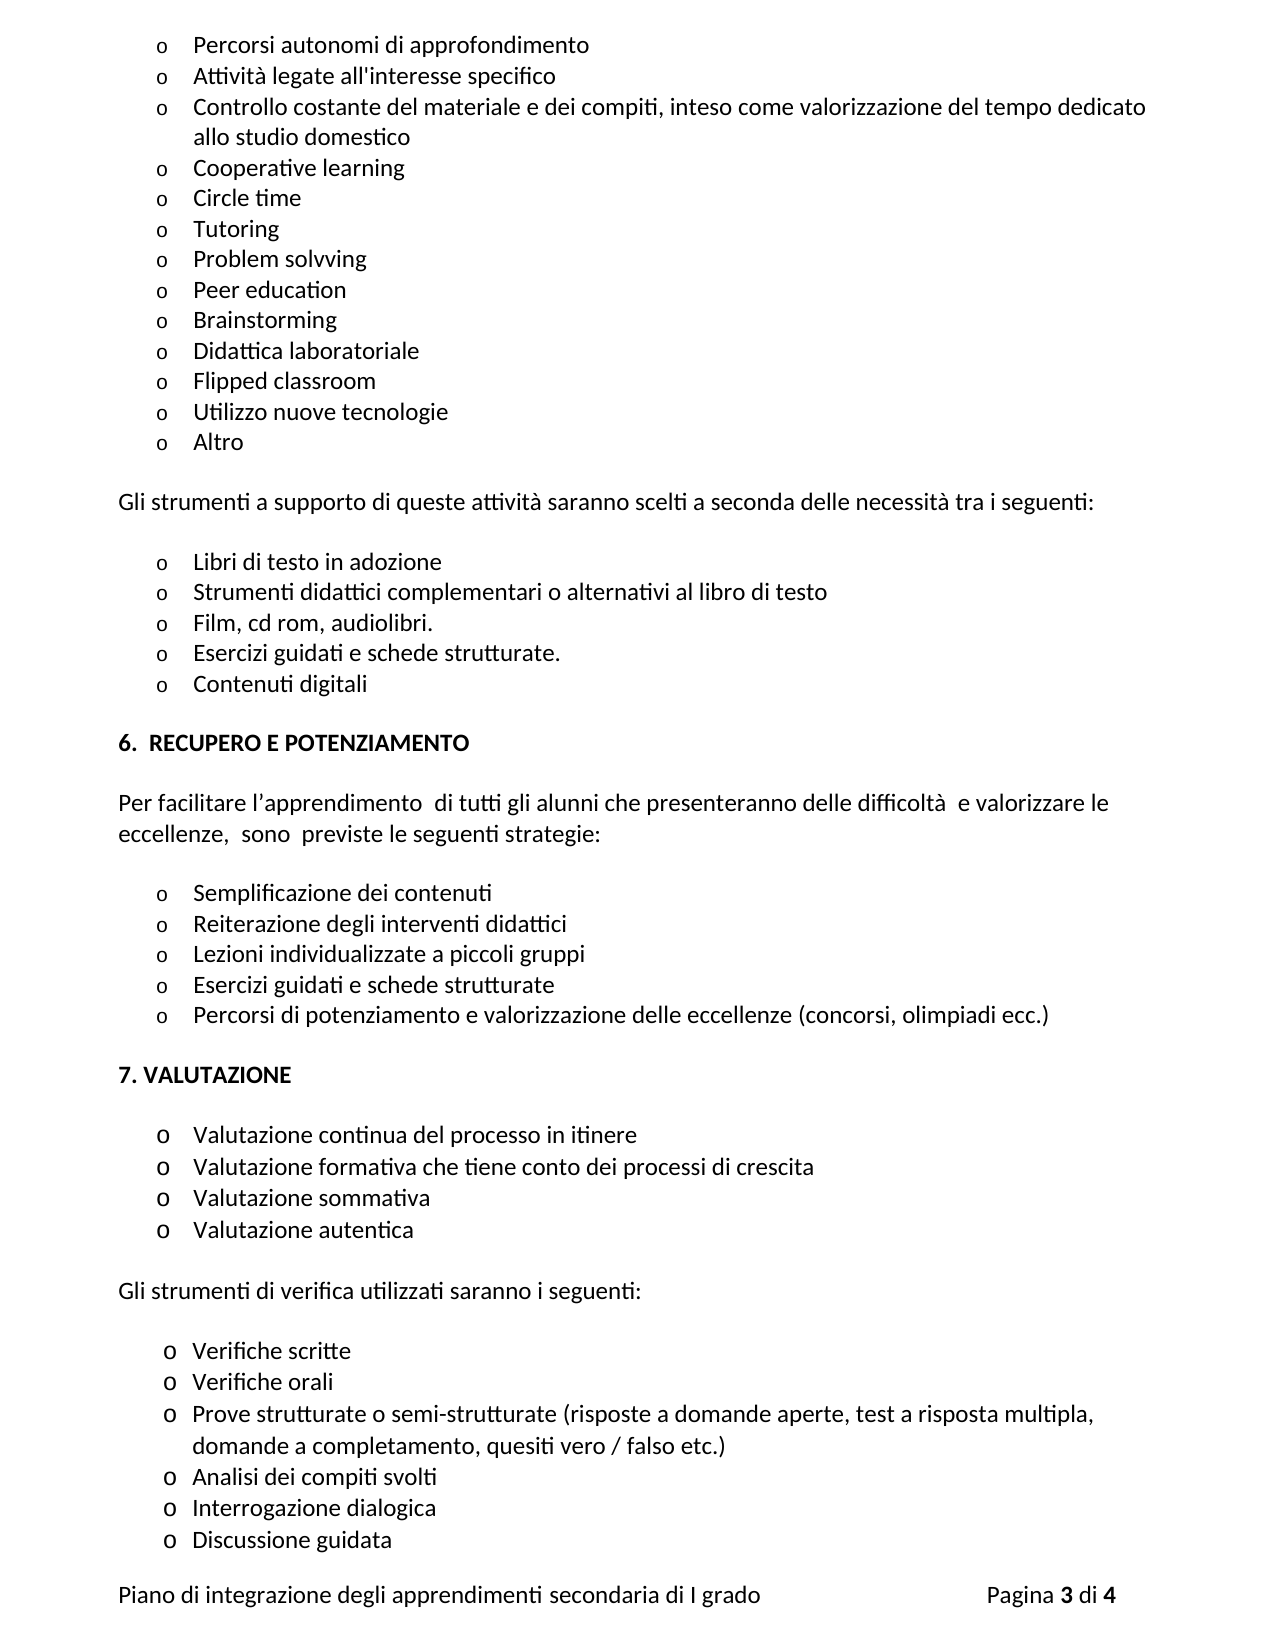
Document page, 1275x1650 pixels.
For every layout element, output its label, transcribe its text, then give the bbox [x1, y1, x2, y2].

text Gli strumenti a supporto di queste attività saranno scelti a seconda delle necessità tra i seguenti: [118, 486, 1157, 517]
list Verifiche scritte [162, 1335, 1157, 1367]
list Reiterazione degli interventi didattici [156, 908, 1157, 938]
list Cooperative learning [156, 152, 1157, 182]
list Problem solvving [156, 243, 1157, 274]
list Circle time [156, 182, 1157, 213]
list Altro [156, 426, 1157, 457]
list Lezioni individualizzate a piccoli gruppi [156, 938, 1157, 969]
list Esercizi guidati e schede strutturate. [156, 637, 1157, 668]
list Valutazione sommativa [156, 1182, 1157, 1214]
list Contenuti digitali [156, 668, 1157, 698]
list Didattica laboratoriale [156, 335, 1157, 365]
list Attività legate all'interesse specifico [156, 60, 1157, 91]
list Percorsi autonomi di approfondimento [156, 29, 1157, 60]
list Valutazione formativa che tiene conto dei processi di crescita [156, 1151, 1157, 1182]
list Flipped classroom [156, 365, 1157, 396]
text Per facilitare l’apprendimento di tutti gli alunni che presenteranno delle difficoltà e valorizzare le eccellenze, sono previste le seguenti strategie: [118, 787, 1157, 848]
list Valutazione autentica [156, 1214, 1157, 1246]
list Peer education [156, 274, 1157, 304]
list Verifiche orali [162, 1367, 1157, 1398]
text Gli strumenti di verifica utilizzati saranno i seguenti: [118, 1275, 1157, 1306]
list Prove strutturate o semi-strutturate (risposte a domande aperte, test a risposta multipla, domande a completamento, quesiti vero / falso etc.) [162, 1398, 1157, 1461]
text 7. VALUTAZIONE [118, 1059, 1157, 1090]
list Brainstorming [156, 304, 1157, 335]
list Esercizi guidati e schede strutturate [156, 969, 1157, 999]
list Percorsi di potenziamento e valorizzazione delle eccellenze (concorsi, olimpiadi ecc.) [156, 999, 1157, 1030]
list Discussione guidata [162, 1524, 1157, 1556]
list Semplificazione dei contenuti [156, 877, 1157, 908]
list Tutoring [156, 213, 1157, 243]
list Film, cd rom, audiolibri. [156, 607, 1157, 637]
list Utilizzo nuove tecnologie [156, 396, 1157, 426]
list Controllo costante del materiale e dei compiti, inteso come valorizzazione del tempo dedicato allo studio domestico [156, 91, 1157, 152]
list Valutazione continua del processo in itinere [156, 1119, 1157, 1151]
list Interrogazione dialogica [162, 1492, 1157, 1524]
list Analisi dei compiti svolti [162, 1461, 1157, 1492]
list Strumenti didattici complementari o alternativi al libro di testo [156, 576, 1157, 607]
list Libri di testo in adozione [156, 546, 1157, 576]
text 6. RECUPERO E POTENZIAMENTO [118, 727, 1157, 758]
